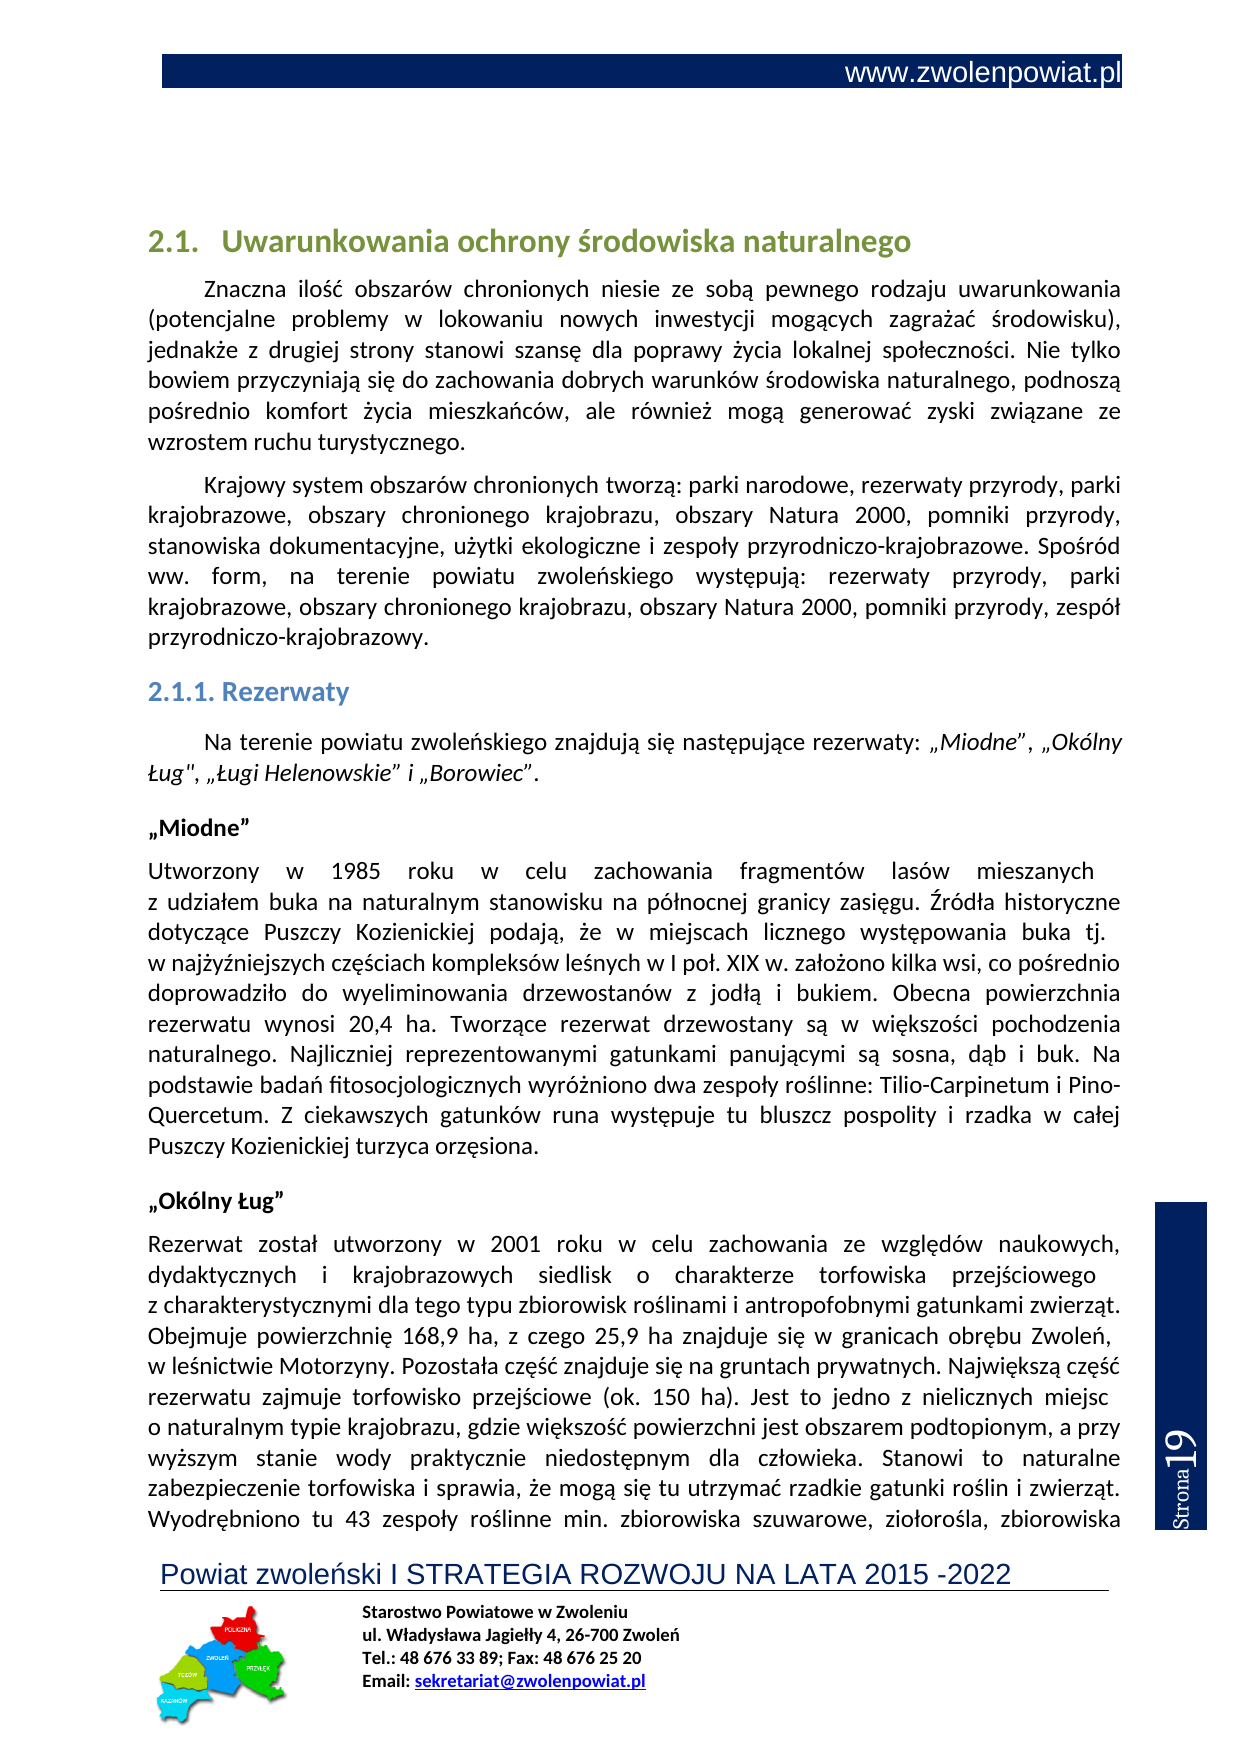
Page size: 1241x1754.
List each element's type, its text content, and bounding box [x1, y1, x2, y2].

subtitle „Okólny Ług” [148, 1185, 1122, 1216]
text Krajowy system obszarów chronionych tworzą: parki narodowe, rezerwaty przyrody, parki krajobrazowe, obszary chronionego krajobrazu, obszary Natura 2000, pomniki przyrody, stanowiska dokumentacyjne, użytki ekologiczne i zespoły przyrodniczo-krajobrazowe. Spośród ww. form, na terenie powiatu zwoleńskiego występują: rezerwaty przyrody, parki krajobrazowe, obszary chronionego krajobrazu, obszary Natura 2000, pomniki przyrody, zespół przyrodniczo-krajobrazowy. [148, 469, 1122, 652]
text Znaczna ilość obszarów chronionych niesie ze sobą pewnego rodzaju uwarunkowania (potencjalne problemy w lokowaniu nowych inwestycji mogących zagrażać środowisku), jednakże z drugiej strony stanowi szansę dla poprawy życia lokalnej społeczności. Nie tylko bowiem przyczyniają się do zachowania dobrych warunków środowiska naturalnego, podnoszą pośrednio komfort życia mieszkańców, ale również mogą generować zyski związane ze wzrostem ruchu turystycznego. [148, 273, 1122, 456]
text Utworzony w 1985 roku w celu zachowania fragmentów lasów mieszanych z udziałem buka na naturalnym stanowisku na północnej granicy zasięgu. Źródła historyczne dotyczące Puszczy Kozienickiej podają, że w miejscach licznego występowania buka tj. w najżyźniejszych częściach kompleksów leśnych w I poł. XIX w. założono kilka wsi, co pośrednio doprowadziło do wyeliminowania drzewostanów z jodłą i bukiem. Obecna powierzchnia rezerwatu wynosi 20,4 ha. Tworzące rezerwat drzewostany są w większości pochodzenia naturalnego. Najliczniej reprezentowanymi gatunkami panującymi są sosna, dąb i buk. Na podstawie badań fitosocjologicznych wyróżniono dwa zespoły roślinne: Tilio-Carpinetum i Pino-Quercetum. Z ciekawszych gatunków runa występuje tu bluszcz pospolity i rzadka w całej Puszczy Kozienickiej turzyca orzęsiona. [148, 855, 1122, 1160]
subtitle „Miodne” [148, 812, 1122, 843]
picture [150, 1601, 291, 1726]
subtitle 2.1.1. Rezerwaty [148, 673, 1122, 708]
subtitle 2.1. Uwarunkowania ochrony środowiska naturalnego [148, 220, 1122, 261]
text Na terenie powiatu zwoleńskiego znajdują się następujące rezerwaty: „Miodne”, „Okólny Ług", „Ługi Helenowskie” i „Borowiec”. [148, 726, 1122, 787]
